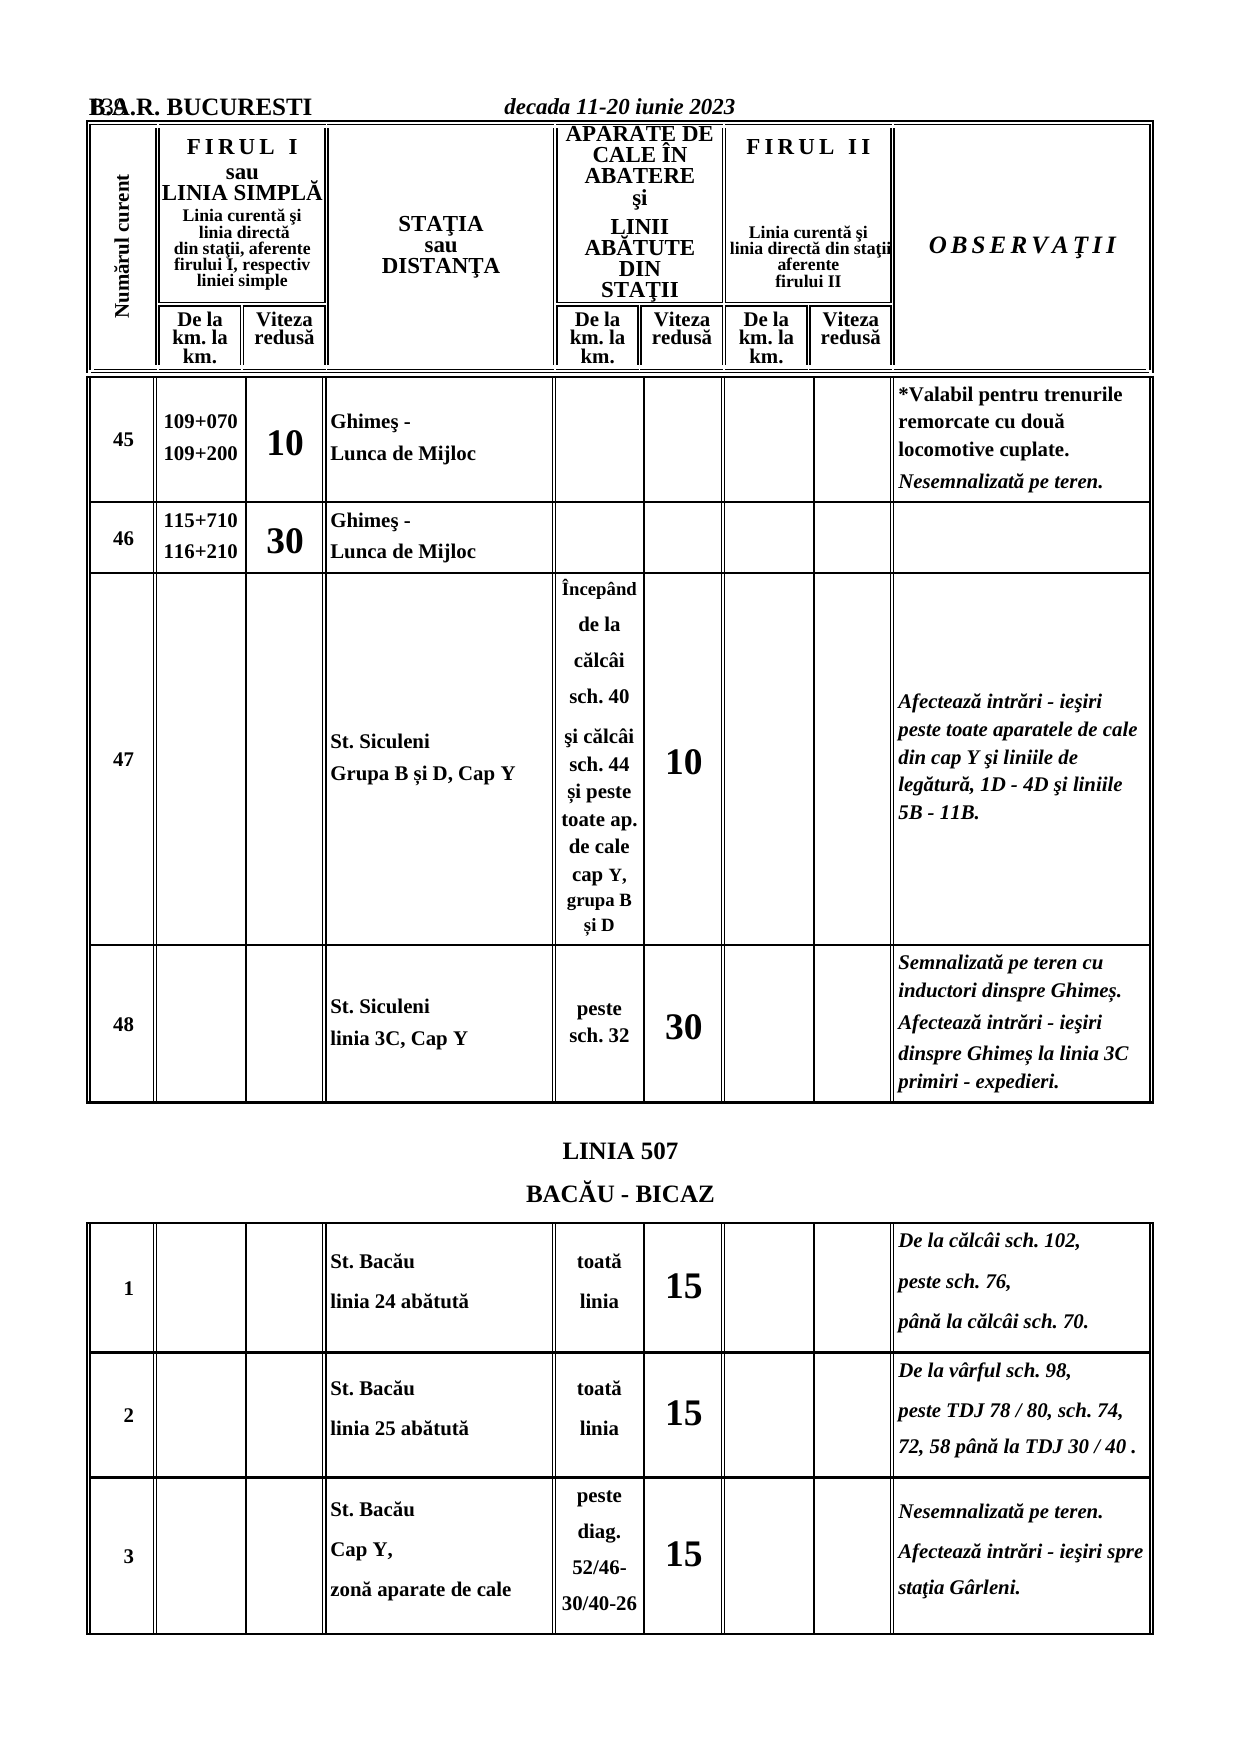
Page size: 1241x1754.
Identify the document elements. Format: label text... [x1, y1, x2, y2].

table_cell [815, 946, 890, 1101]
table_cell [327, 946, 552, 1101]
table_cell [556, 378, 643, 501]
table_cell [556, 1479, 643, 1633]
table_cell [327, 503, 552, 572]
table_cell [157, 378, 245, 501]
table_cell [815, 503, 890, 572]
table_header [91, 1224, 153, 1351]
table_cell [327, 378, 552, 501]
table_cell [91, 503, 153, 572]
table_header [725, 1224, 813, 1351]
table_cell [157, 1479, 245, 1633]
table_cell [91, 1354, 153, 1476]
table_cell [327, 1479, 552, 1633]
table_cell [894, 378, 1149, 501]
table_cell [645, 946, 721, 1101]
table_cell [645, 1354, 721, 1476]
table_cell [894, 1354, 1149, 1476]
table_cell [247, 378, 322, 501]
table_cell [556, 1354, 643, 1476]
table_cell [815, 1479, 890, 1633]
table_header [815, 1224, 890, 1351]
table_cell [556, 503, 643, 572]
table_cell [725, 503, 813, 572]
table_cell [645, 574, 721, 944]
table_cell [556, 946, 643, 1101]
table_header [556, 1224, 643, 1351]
subtitle BACĂU - BICAZ [89, 1179, 1152, 1208]
subtitle LINIA 507 [89, 1136, 1152, 1165]
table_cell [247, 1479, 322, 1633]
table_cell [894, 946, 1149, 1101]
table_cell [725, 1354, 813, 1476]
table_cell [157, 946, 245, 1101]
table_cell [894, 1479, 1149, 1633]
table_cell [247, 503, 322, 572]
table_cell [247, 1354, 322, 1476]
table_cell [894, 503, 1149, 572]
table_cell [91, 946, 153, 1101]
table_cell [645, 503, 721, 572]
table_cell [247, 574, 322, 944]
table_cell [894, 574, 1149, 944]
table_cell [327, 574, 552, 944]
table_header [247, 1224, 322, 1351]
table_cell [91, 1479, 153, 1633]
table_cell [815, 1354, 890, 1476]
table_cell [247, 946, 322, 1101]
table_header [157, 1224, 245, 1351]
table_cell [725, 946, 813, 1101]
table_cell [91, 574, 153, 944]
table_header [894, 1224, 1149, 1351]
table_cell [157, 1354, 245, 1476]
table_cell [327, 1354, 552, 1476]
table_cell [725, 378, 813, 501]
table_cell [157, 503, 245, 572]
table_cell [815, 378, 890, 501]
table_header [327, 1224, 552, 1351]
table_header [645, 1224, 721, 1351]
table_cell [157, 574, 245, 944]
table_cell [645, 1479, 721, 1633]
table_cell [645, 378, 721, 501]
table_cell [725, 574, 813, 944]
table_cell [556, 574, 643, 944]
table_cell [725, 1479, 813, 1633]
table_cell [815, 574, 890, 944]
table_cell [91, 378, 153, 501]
